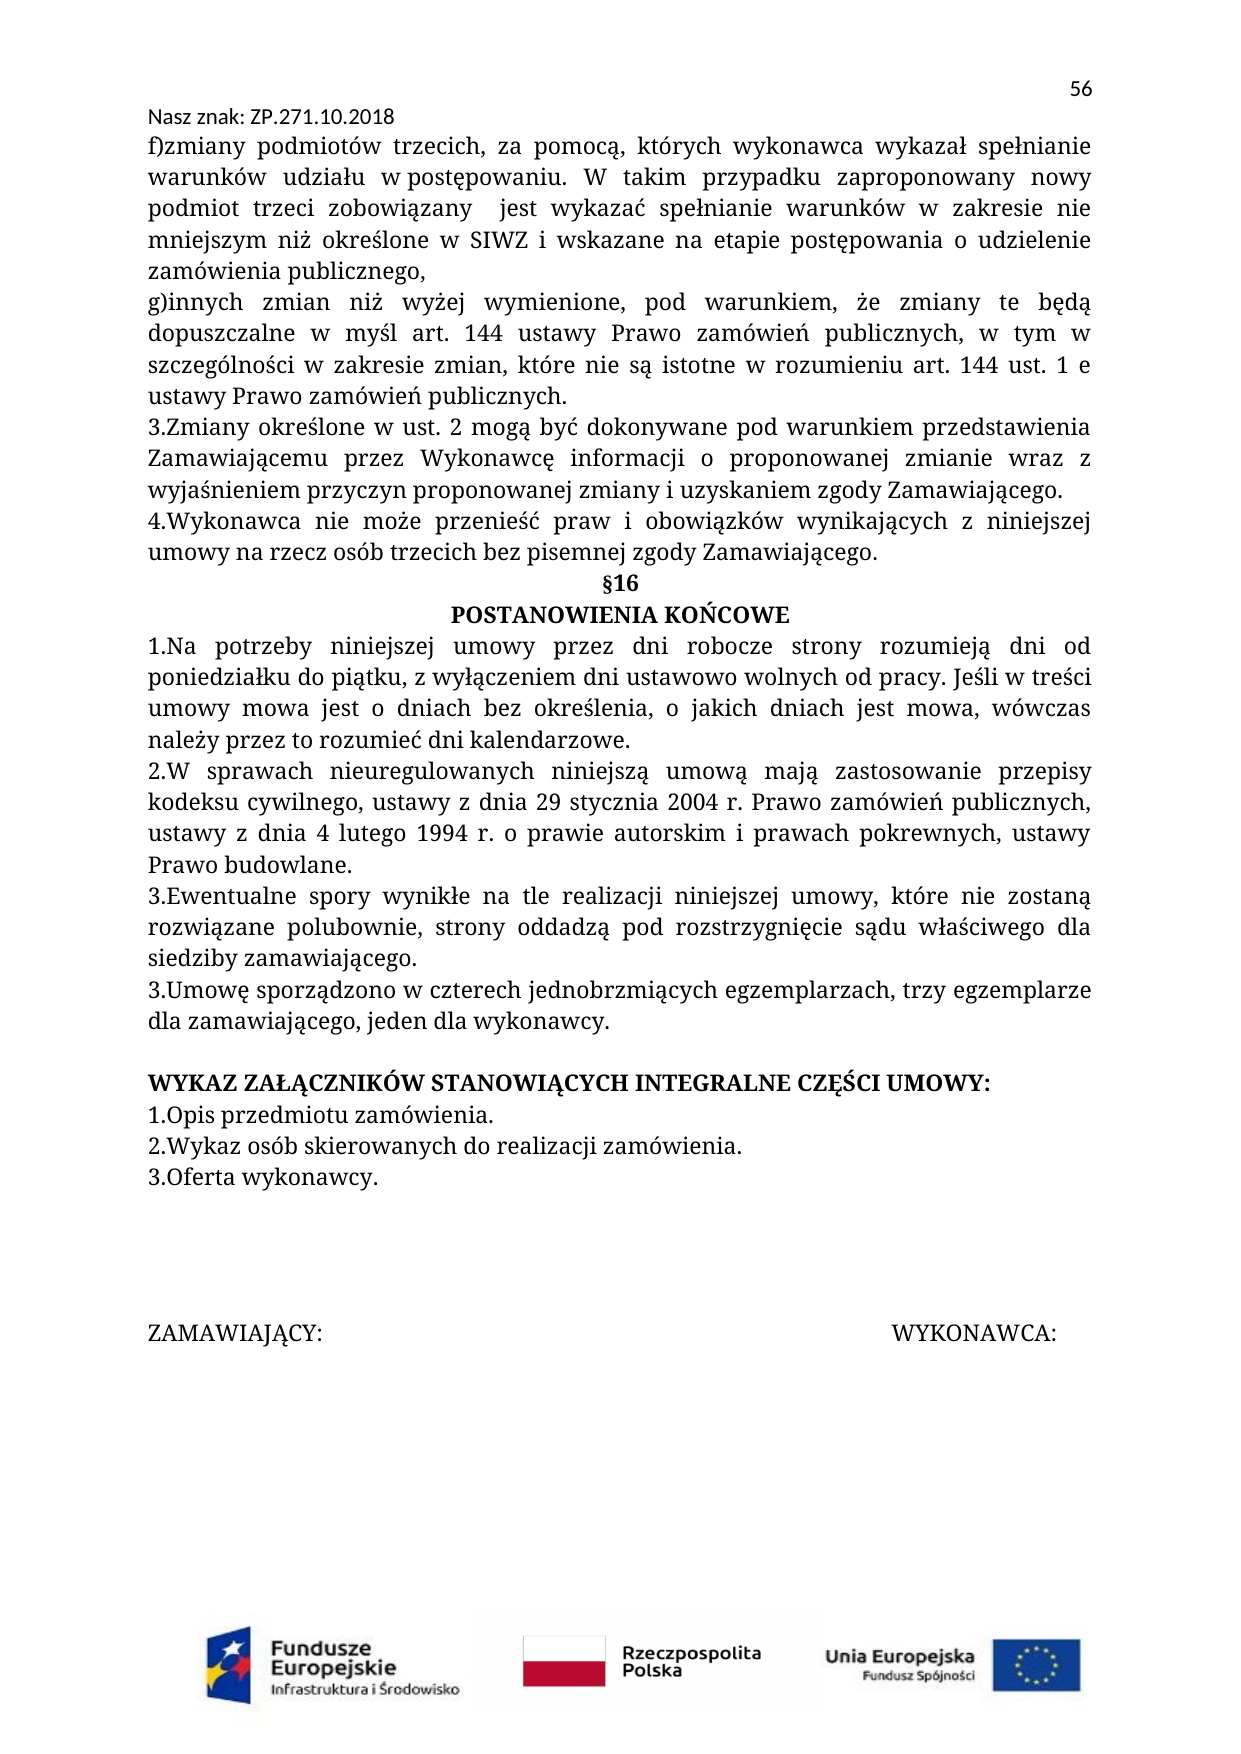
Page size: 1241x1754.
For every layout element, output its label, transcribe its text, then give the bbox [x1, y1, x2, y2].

text 3.Zmiany określone w ust. 2 mogą być dokonywane pod warunkiem przedstawienia Zamawiającemu przez Wykonawcę informacji o proponowanej zmianie wraz z wyjaśnieniem przyczyn proponowanej zmiany i uzyskaniem zgody Zamawiającego. [148, 411, 1092, 505]
picture [173, 1583, 1114, 1754]
text 3.Oferta wykonawcy. [148, 1161, 1092, 1192]
list ZAMAWIAJĄCY: WYKONAWCA: [148, 1317, 1092, 1349]
text §16 [148, 567, 1092, 599]
text POSTANOWIENIA KOŃCOWE [148, 599, 1092, 630]
text 3.Umowę sporządzono w czterech jednobrzmiących egzemplarzach, trzy egzemplarze dla zamawiającego, jeden dla wykonawcy. [148, 974, 1092, 1036]
text 1.Na potrzeby niniejszej umowy przez dni robocze strony rozumieją dni od poniedziałku do piątku, z wyłączeniem dni ustawowo wolnych od pracy. Jeśli w treści umowy mowa jest o dniach bez określenia, o jakich dniach jest mowa, wówczas należy przez to rozumieć dni kalendarzowe. [148, 630, 1092, 755]
text f)zmiany podmiotów trzecich, za pomocą, których wykonawca wykazał spełnianie warunków udziału w postępowaniu. W takim przypadku zaproponowany nowy podmiot trzeci zobowiązany jest wykazać spełnianie warunków w zakresie nie mniejszym niż określone w SIWZ i wskazane na etapie postępowania o udzielenie zamówienia publicznego, [148, 130, 1092, 286]
text g)innych zmian niż wyżej wymienione, pod warunkiem, że zmiany te będą dopuszczalne w myśl art. 144 ustawy Prawo zamówień publicznych, w tym w szczególności w zakresie zmian, które nie są istotne w rozumieniu art. 144 ust. 1 e ustawy Prawo zamówień publicznych. [148, 286, 1092, 411]
text WYKAZ ZAŁĄCZNIKÓW STANOWIĄCYCH INTEGRALNE CZĘŚCI UMOWY: [148, 1067, 1092, 1099]
text 2.Wykaz osób skierowanych do realizacji zamówienia. [148, 1130, 1092, 1161]
text 1.Opis przedmiotu zamówienia. [148, 1099, 1092, 1130]
text 4.Wykonawca nie może przenieść praw i obowiązków wynikających z niniejszej umowy na rzecz osób trzecich bez pisemnej zgody Zamawiającego. [148, 505, 1092, 567]
text 3.Ewentualne spory wynikłe na tle realizacji niniejszej umowy, które nie zostaną rozwiązane polubownie, strony oddadzą pod rozstrzygnięcie sądu właściwego dla siedziby zamawiającego. [148, 880, 1092, 974]
text 2.W sprawach nieuregulowanych niniejszą umową mają zastosowanie przepisy kodeksu cywilnego, ustawy z dnia 29 stycznia 2004 r. Prawo zamówień publicznych, ustawy z dnia 4 lutego 1994 r. o prawie autorskim i prawach pokrewnych, ustawy Prawo budowlane. [148, 755, 1092, 880]
